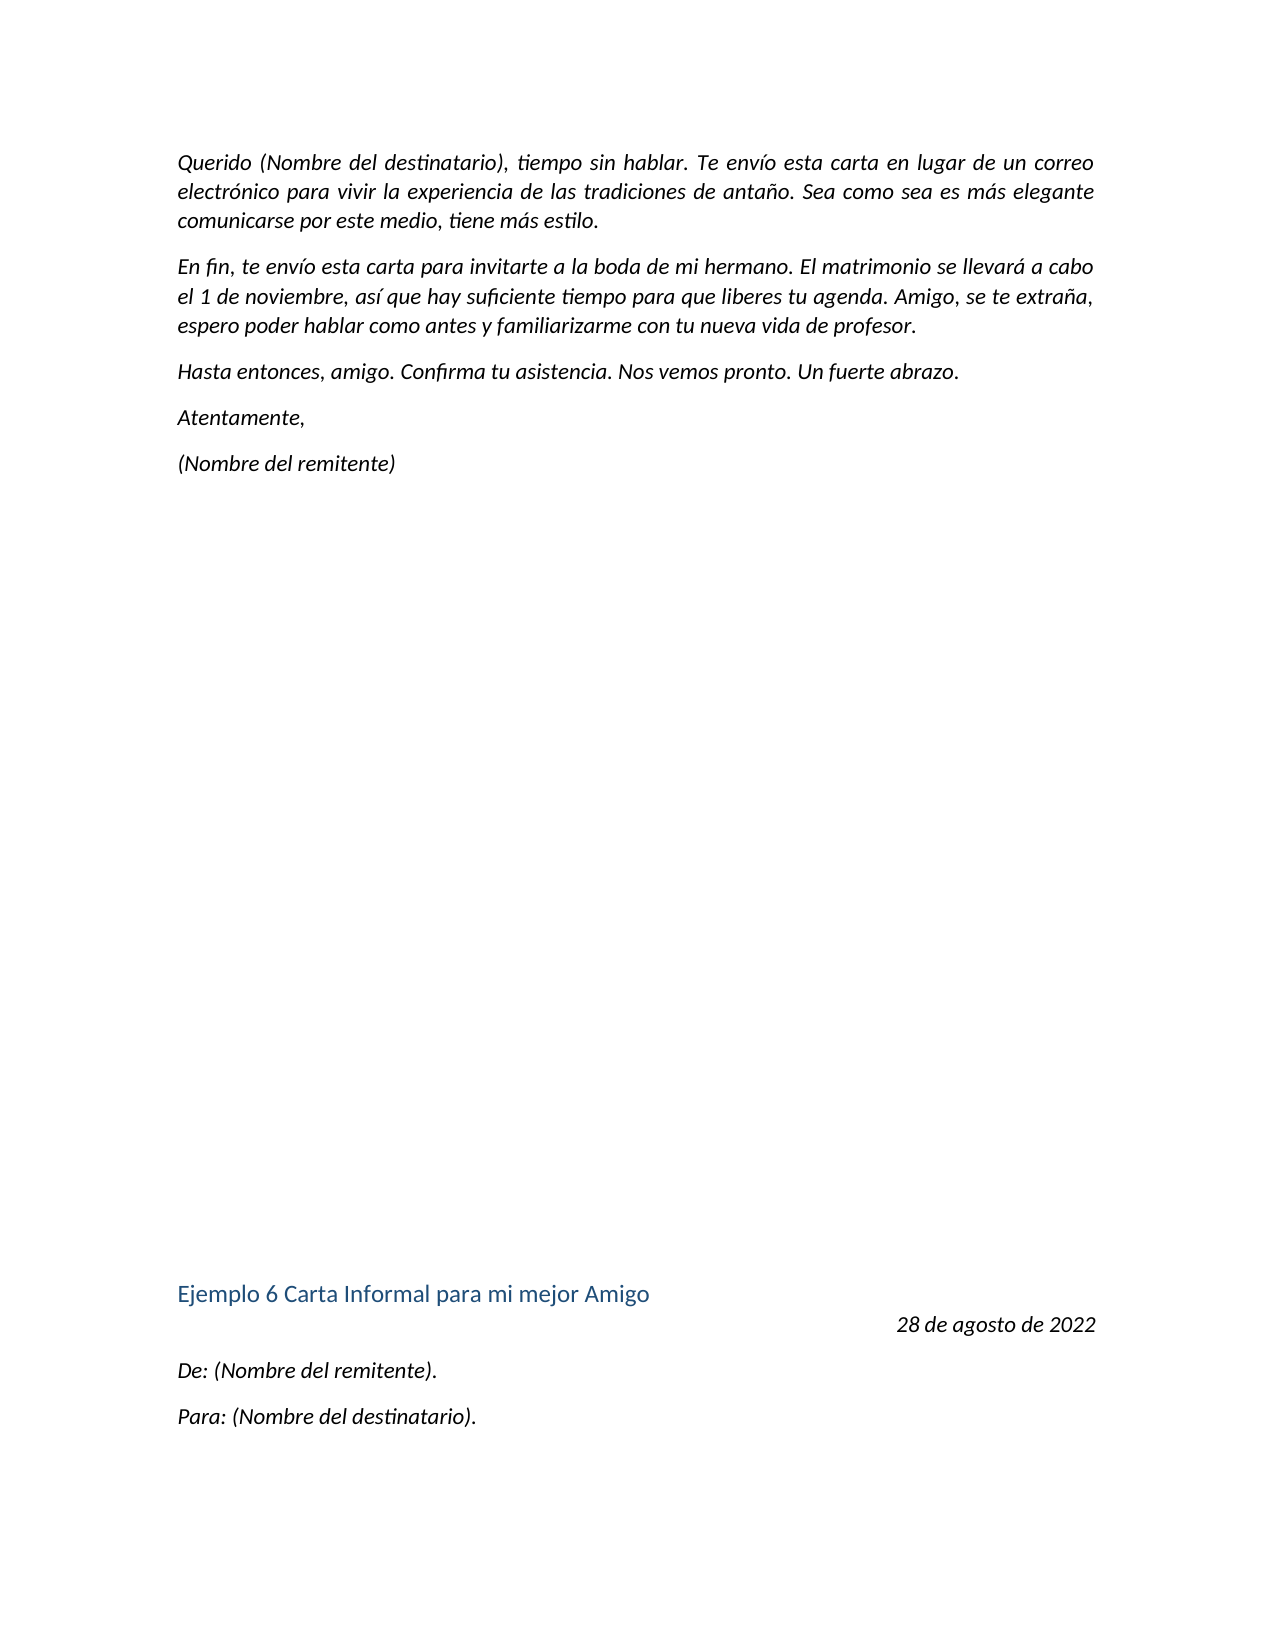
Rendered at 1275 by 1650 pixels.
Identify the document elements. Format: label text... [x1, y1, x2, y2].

text (Nombre del remitente) [177, 449, 1098, 477]
text Querido (Nombre del destinatario), tiempo sin hablar. Te envío esta carta en lugar de un correo electrónico para vivir la experiencia de las tradiciones de antaño. Sea como sea es más elegante comunicarse por este medio, tiene más estilo. [177, 148, 1098, 234]
text Atentamente, [177, 403, 1098, 431]
text Hasta entonces, amigo. Confirma tu asistencia. Nos vemos pronto. Un fuerte abrazo. [177, 357, 1098, 385]
text De: (Nombre del remitente). [177, 1356, 1098, 1384]
text Para: (Nombre del destinatario). [177, 1402, 1098, 1430]
text 28 de agosto de 2022 [177, 1310, 1098, 1338]
text En fin, te envío esta carta para invitarte a la boda de mi hermano. El matrimonio se llevará a cabo el 1 de noviembre, así que hay suficiente tiempo para que liberes tu agenda. Amigo, se te extraña, espero poder hablar como antes y familiarizarme con tu nueva vida de profesor. [177, 252, 1098, 339]
subtitle Ejemplo 6 Carta Informal para mi mejor Amigo [177, 1278, 1098, 1308]
